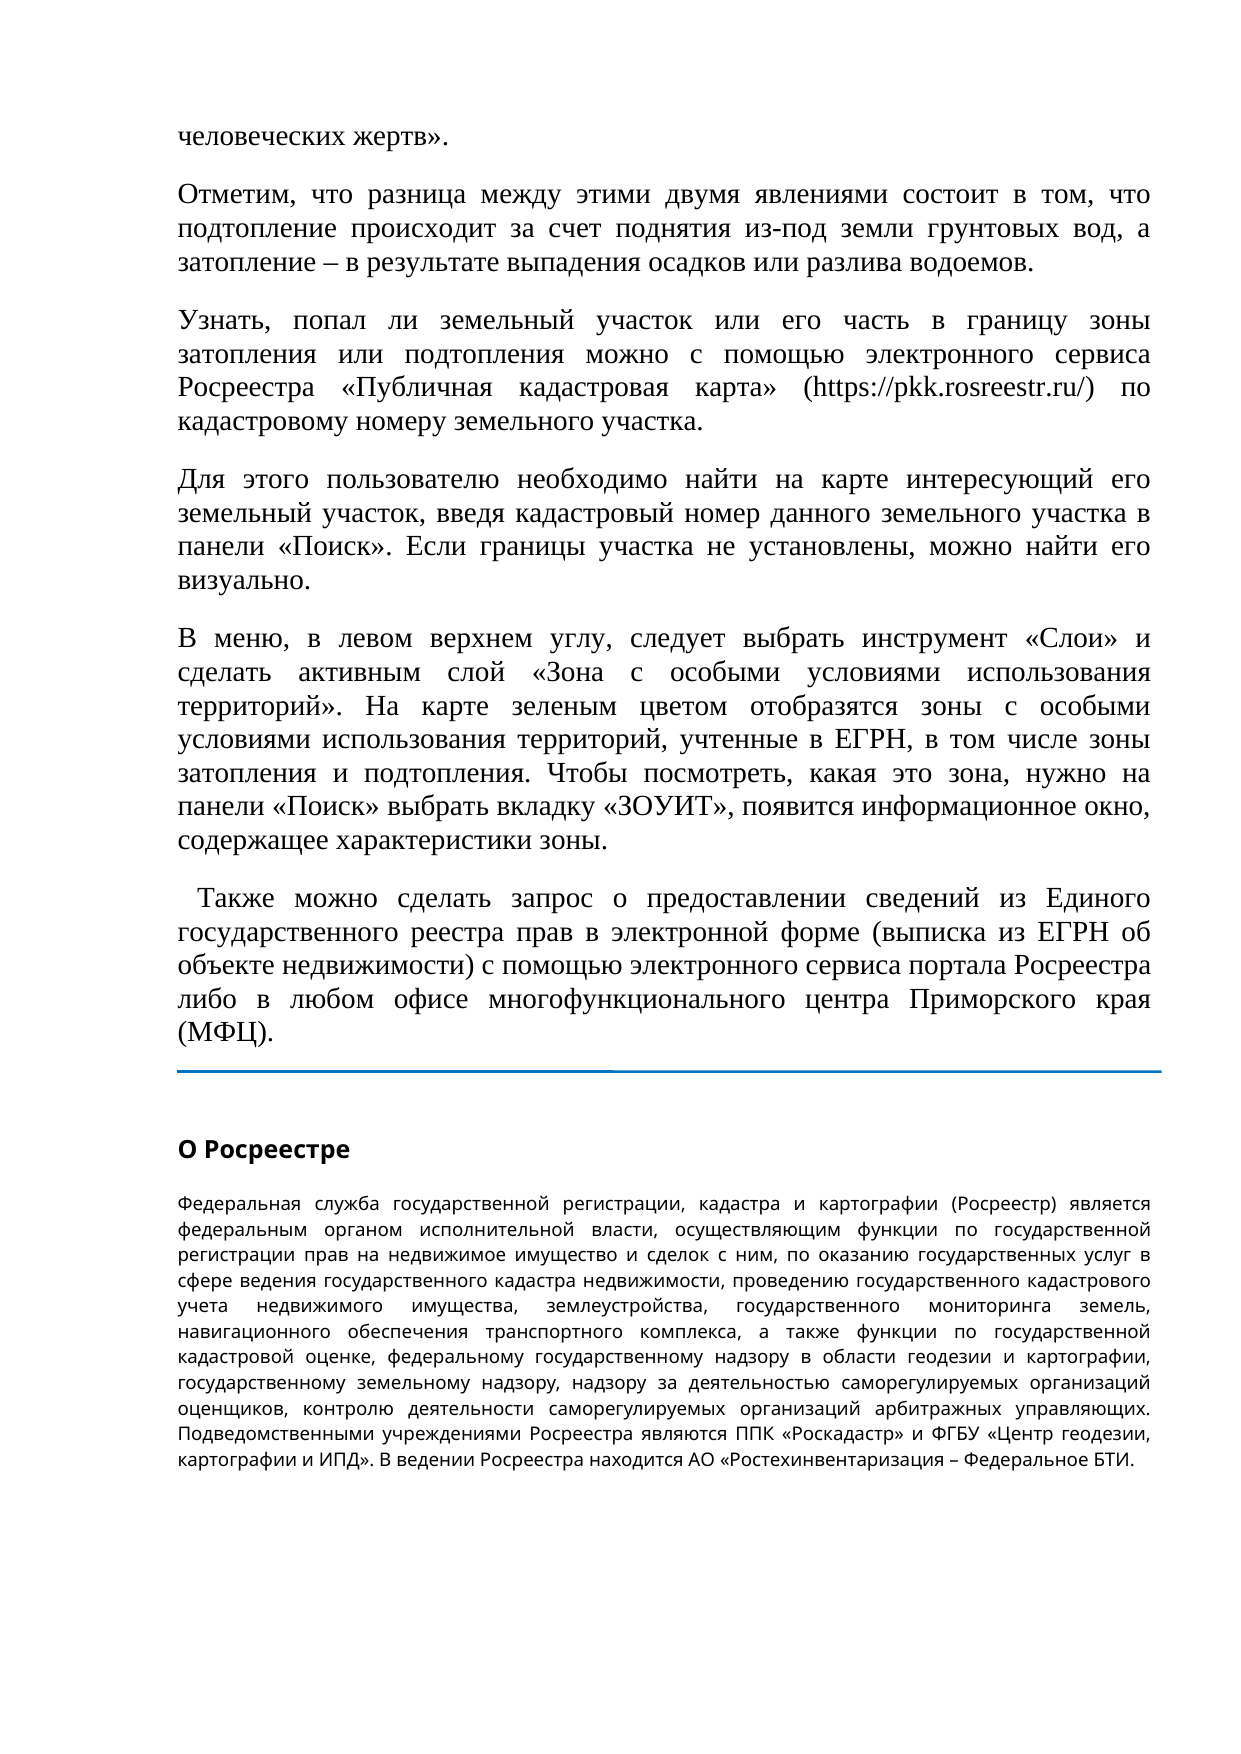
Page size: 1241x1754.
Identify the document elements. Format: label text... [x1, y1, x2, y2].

text Также можно сделать запрос о предоставлении сведений из Единого государственного реестра прав в электронной форме (выписка из ЕГРН об объекте недвижимости) с помощью электронного сервиса портала Росреестра либо в любом офисе многофункционального центра Приморского края (МФЦ). [177, 880, 1152, 1048]
text Федеральная служба государственной регистрации, кадастра и картографии (Росреестр) является федеральным органом исполнительной власти, осуществляющим функции по государственной регистрации прав на недвижимое имущество и сделок с ним, по оказанию государственных услуг в сфере ведения государственного кадастра недвижимости, проведению государственного кадастрового учета недвижимого имущества, землеустройства, государственного мониторинга земель, навигационного обеспечения транспортного комплекса, а также функции по государственной кадастровой оценке, федеральному государственному надзору в области геодезии и картографии, государственному земельному надзору, надзору за деятельностью саморегулируемых организаций оценщиков, контролю деятельности саморегулируемых организаций арбитражных управляющих. Подведомственными учреждениями Росреестра являются ППК «Роскадастр» и ФГБУ «Центр геодезии, картографии и ИПД». В ведении Росреестра находится АО «Ростехинвентаризация – Федеральное БТИ. [177, 1191, 1152, 1471]
text Для этого пользователю необходимо найти на карте интересующий его земельный участок, введя кадастровый номер данного земельного участка в панели «Поиск». Если границы участка не установлены, можно найти его визуально. [177, 461, 1152, 596]
text Узнать, попал ли земельный участок или его часть в границу зоны затопления или подтопления можно с помощью электронного сервиса Росреестра «Публичная кадастровая карта» (https://pkk.rosreestr.ru/) по кадастровому номеру земельного участка. [177, 302, 1152, 436]
text О Росреестре [177, 1132, 1152, 1166]
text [177, 118, 1152, 152]
text В меню, в левом верхнем углу, следует выбрать инструмент «Слои» и сделать активным слой «Зона с особыми условиями использования территорий». На карте зеленым цветом отобразятся зоны с особыми условиями использования территорий, учтенные в ЕГРН, в том числе зоны затопления и подтопления. Чтобы посмотреть, какая это зона, нужно на панели «Поиск» выбрать вкладку «ЗОУИТ», появится информационное окно, содержащее характеристики зоны. [177, 621, 1152, 855]
text Отметим, что разница между этими двумя явлениями состоит в том, что подтопление происходит за счет поднятия из-под земли грунтовых вод, а затопление – в результате выпадения осадков или разлива водоемов. [177, 177, 1152, 277]
